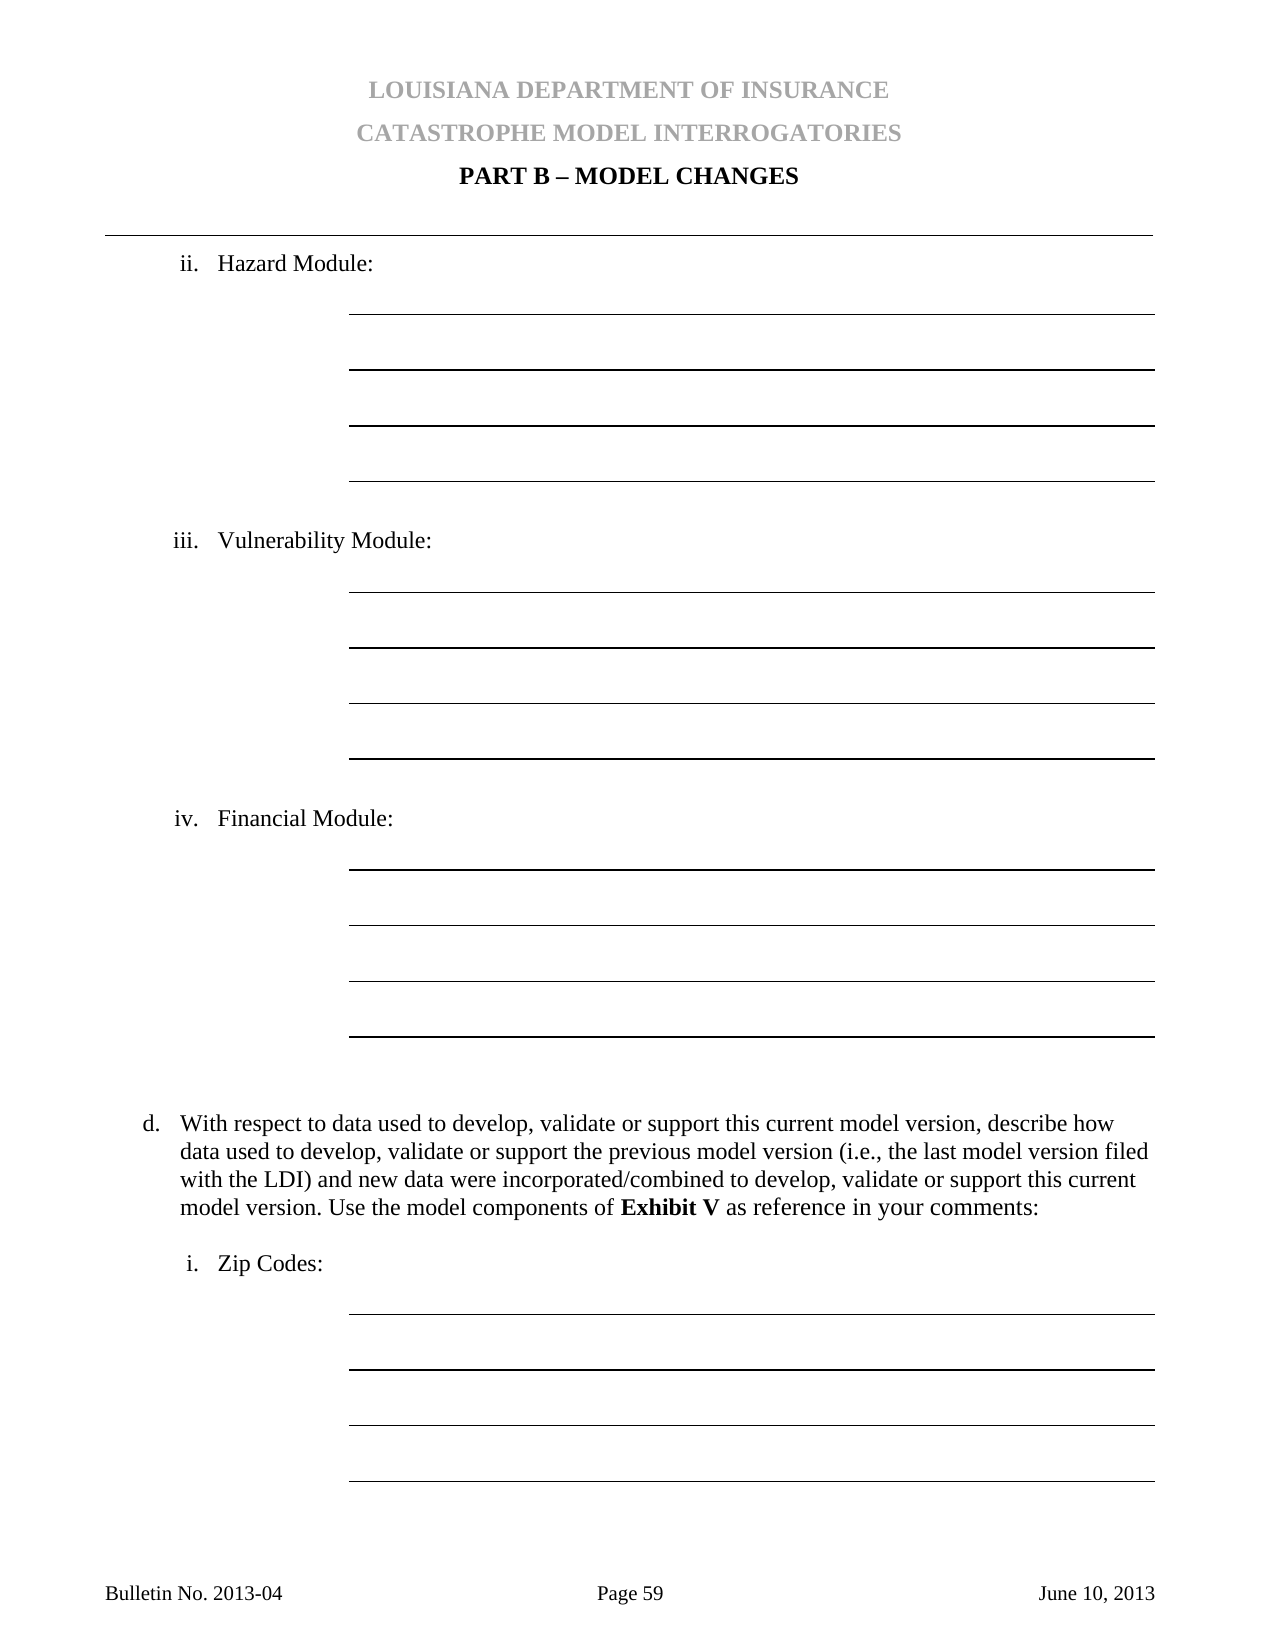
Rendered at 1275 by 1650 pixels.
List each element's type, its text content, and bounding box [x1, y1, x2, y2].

list Hazard Module: [199, 249, 1153, 276]
list Financial Module: [199, 804, 1153, 832]
list Vulnerability Module: [199, 526, 1153, 554]
list With respect to data used to develop, validate or support this current model version, describe how data used to develop, validate or support the previous model version (i.e., the last model version filed with the LDI) and new data were incorporated/combined to develop, validate or support this current model version. Use the model components of Exhibit V as reference in your comments: [142, 1109, 1153, 1221]
list Zip Codes: [199, 1249, 1153, 1276]
